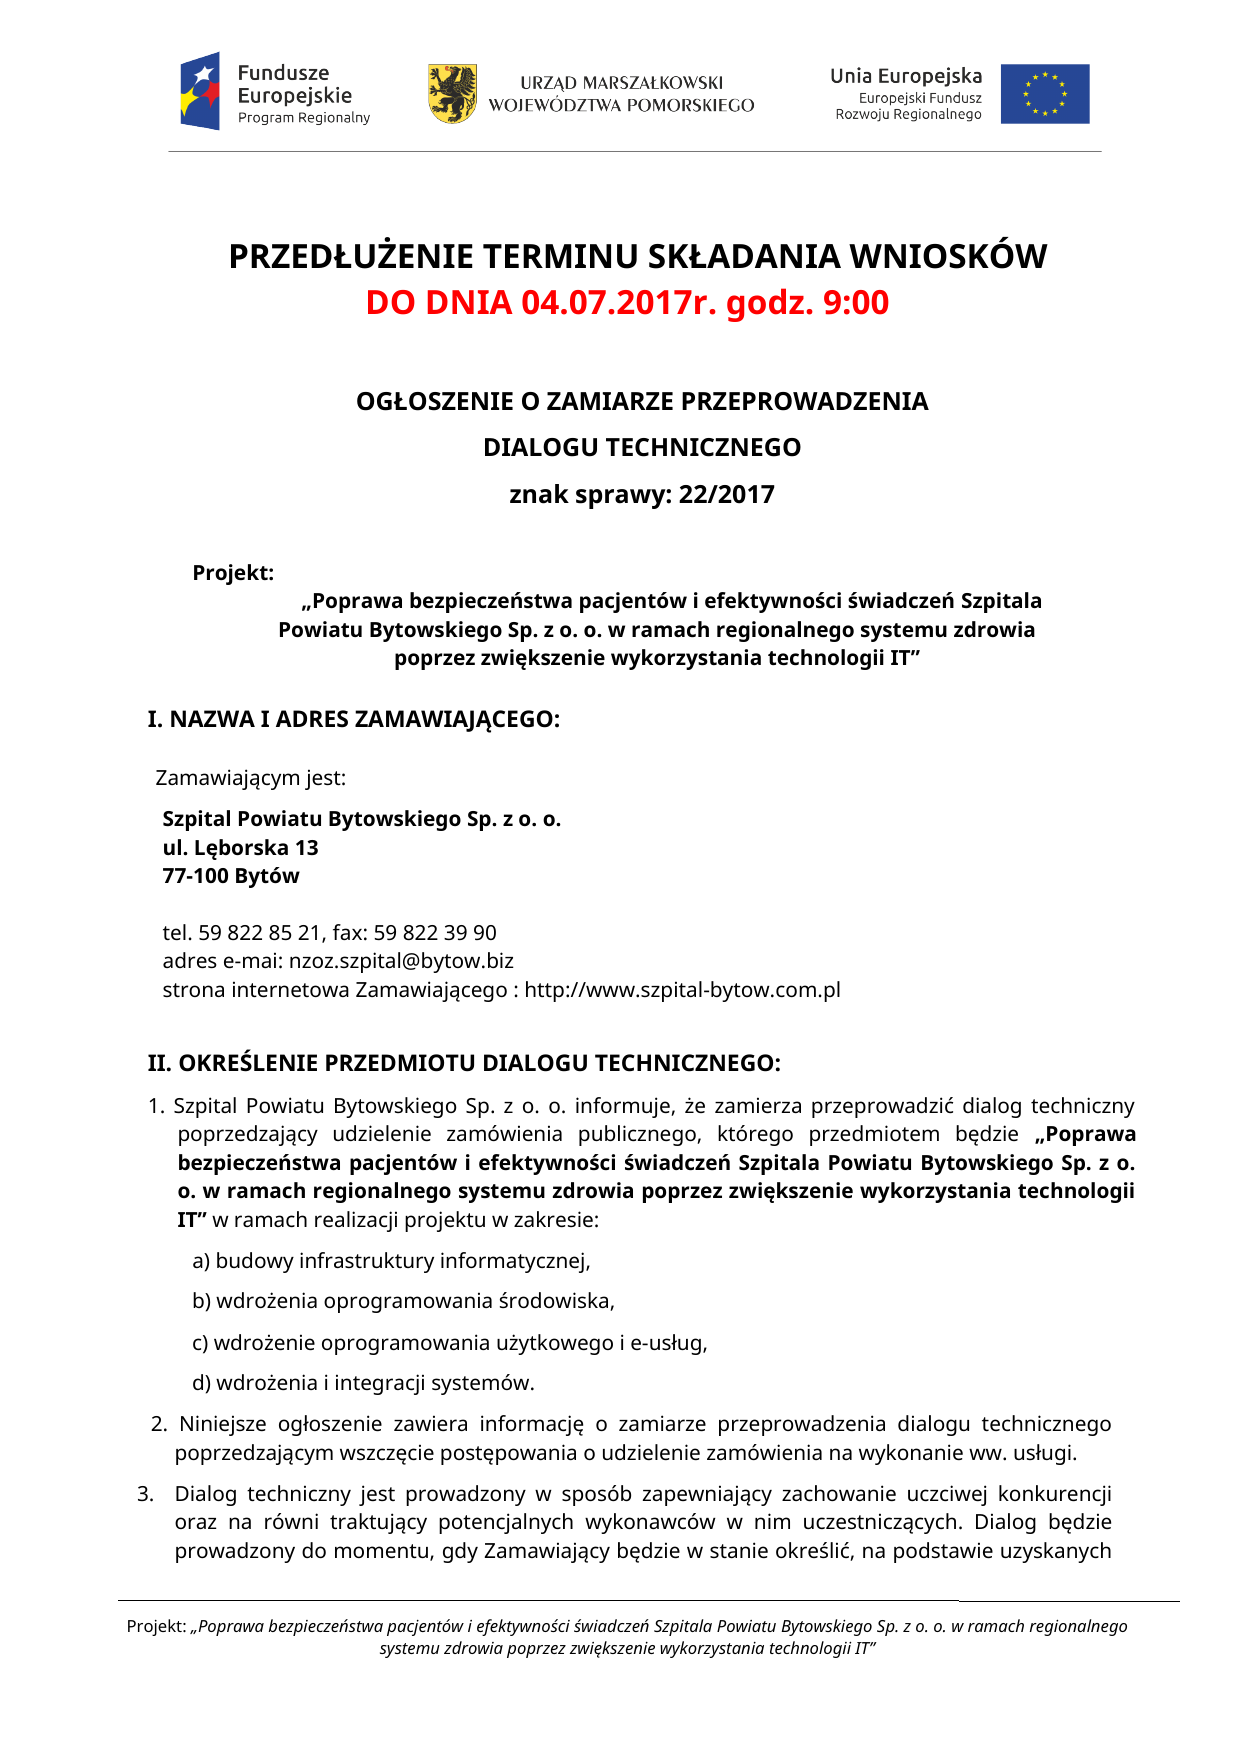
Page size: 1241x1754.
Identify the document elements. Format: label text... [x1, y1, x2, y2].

text I. NAZWA I ADRES ZAMAWIAJĄCEGO: [118, 703, 1137, 734]
picture [168, 51, 1102, 152]
text 1. Szpital Powiatu Bytowskiego Sp. z o. o. informuje, że zamierza przeprowadzić dialog techniczny poprzedzający udzielenie zamówienia publicznego, którego przedmiotem będzie „Poprawa bezpieczeństwa pacjentów i efektywności świadczeń Szpitala Powiatu Bytowskiego Sp. z o. o. w ramach regionalnego systemu zdrowia poprzez zwiększenie wykorzystania technologii IT” w ramach realizacji projektu w zakresie: [148, 1091, 1137, 1233]
text Projekt: [162, 558, 1137, 587]
text strona internetowa Zamawiającego : http://www.szpital-bytow.com.pl [162, 975, 1137, 1003]
text „Poprawa bezpieczeństwa pacjentów i efektywności świadczeń Szpitala Powiatu Bytowskiego Sp. z o. o. w ramach regionalnego systemu zdrowia poprzez zwiększenie wykorzystania technologii IT” [236, 587, 1078, 672]
text PRZEDŁUŻENIE TERMINU SKŁADANIA WNIOSKÓW DO DNIA 04.07.2017r. godz. 9:00 [118, 233, 1137, 324]
text tel. 59 822 85 21, fax: 59 822 39 90 [162, 918, 1137, 947]
text b) wdrożenia oprogramowania środowiska, [192, 1287, 1114, 1315]
text znak sprawy: 22/2017 [118, 476, 1137, 510]
text 77-100 Bytów [162, 861, 1137, 890]
text OGŁOSZENIE O ZAMIARZE PRZEPROWADZENIA [118, 383, 1137, 417]
text d) wdrożenia i integracji systemów. [192, 1368, 1114, 1397]
text a) budowy infrastruktury informatycznej, [192, 1246, 1114, 1274]
text DIALOGU TECHNICZNEGO [118, 430, 1137, 464]
text Szpital Powiatu Bytowskiego Sp. z o. o. [162, 804, 1137, 833]
text 2. Niniejsze ogłoszenie zawiera informację o zamiarze przeprowadzenia dialogu technicznego poprzedzającym wszczęcie postępowania o udzielenie zamówienia na wykonanie ww. usługi. [118, 1409, 1114, 1466]
text II. OKREŚLENIE PRZEDMIOTU DIALOGU TECHNICZNEGO: [118, 1047, 1137, 1078]
text ul. Lęborska 13 [162, 833, 1137, 861]
text Zamawiającym jest: [155, 763, 1137, 792]
text adres e-mai: nzoz.szpital@bytow.biz [162, 947, 1137, 975]
text c) wdrożenie oprogramowania użytkowego i e-usług, [192, 1328, 1114, 1356]
